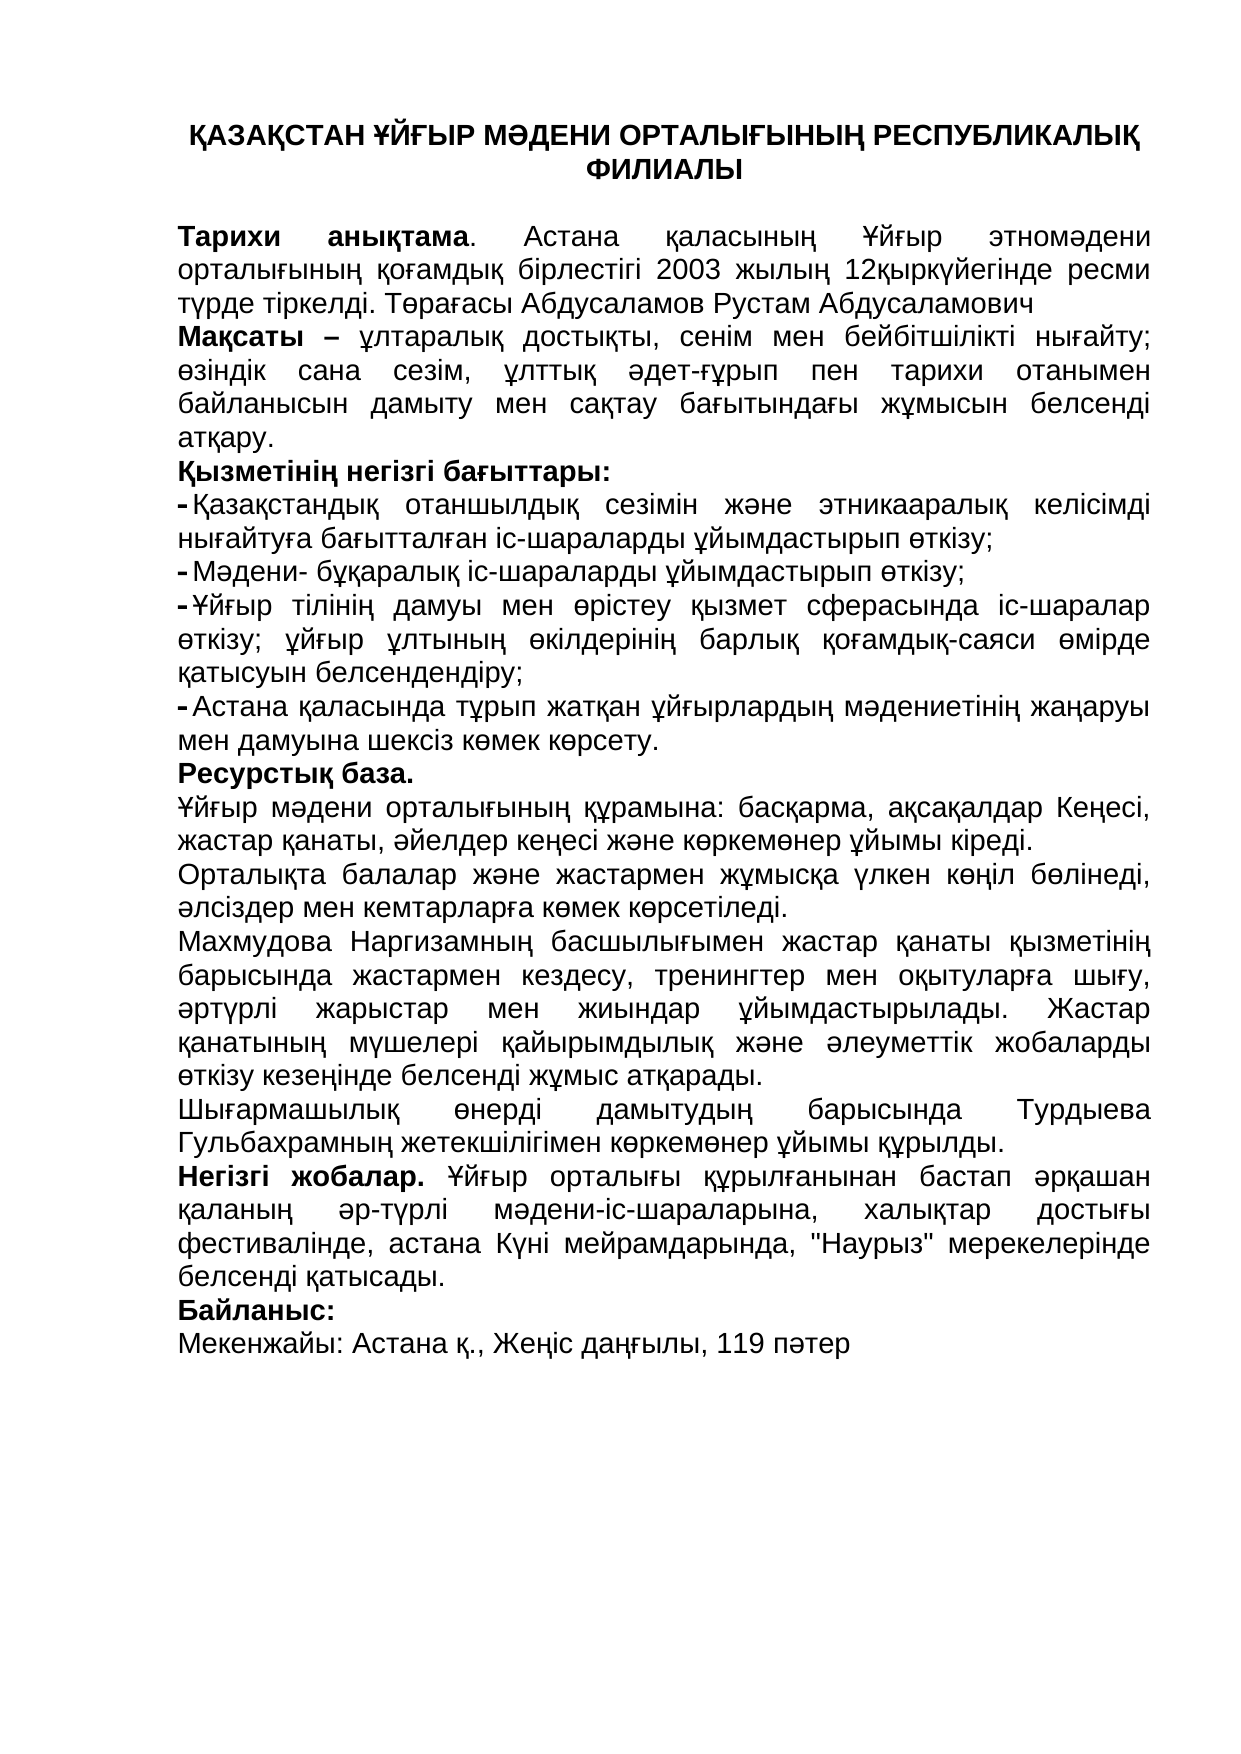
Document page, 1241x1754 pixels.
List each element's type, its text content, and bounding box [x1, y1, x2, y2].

text Ресурстық база. [177, 756, 1152, 790]
list Мәдени- бұқаралық іс-шараларды ұйымдастырып өткізу; [177, 554, 1152, 588]
text Шығармашылық өнерді дамытудың барысында Турдыева Гульбахрамның жетекшілігімен көркемөнер ұйымы құрылды. [177, 1092, 1152, 1159]
text Қазақстан Ұйғыр мәдени орталығының Республикалық филиалы [177, 118, 1152, 185]
text Ұйғыр мәдени орталығының құрамына: басқарма, ақсақалдар Кеңесі, жастар қанаты, әйелдер кеңесі және көркемөнер ұйымы кіреді. [177, 790, 1152, 857]
text Орталықта балалар және жастармен жұмысқа үлкен көңіл бөлінеді, әлсіздер мен кемтарларға көмек көрсетіледі. [177, 857, 1152, 924]
text Тарихи анықтама. Астана қаласының Ұйғыр этномәдени орталығының қоғамдық бірлестігі 2003 жылың 12қыркүйегінде ресми түрде тіркелді. Төрағасы Абдусаламов Рустам Абдусаламович [177, 219, 1152, 319]
list Ұйғыр тілінің дамуы мен өрістеу қызмет сферасында іс-шаралар өткізу; ұйғыр ұлтының өкілдерінің барлық қоғамдық-саяси өмірде қатысуын белсендендіру; [177, 588, 1152, 689]
list Қызметінің негізгі бағыттары: [177, 453, 1152, 487]
text Мақсаты – ұлтаралық достықты, сенім мен бейбітшілікті нығайту; өзіндік сана сезім, ұлттық әдет-ғұрып пен тарихи отанымен байланысын дамыту мен сақтау бағытындағы жұмысын белсенді атқару. [177, 319, 1152, 453]
text Байланыс: [177, 1293, 1152, 1326]
text Мекенжайы: Астана қ., Жеңіс даңғылы, 119 пәтер [177, 1326, 1152, 1360]
list Қазақстандық отаншылдық сезімін және этникааралық келісімді нығайтуға бағытталған іс-шараларды ұйымдастырып өткізу; [177, 487, 1152, 554]
text Негізгі жобалар. Ұйғыр орталығы құрылғанынан бастап әрқашан қаланың әр-түрлі мәдени-іс-шараларына, халықтар достығы фестивалінде, астана Күні мейрамдарында, "Наурыз" мерекелерінде белсенді қатысады. [177, 1159, 1152, 1293]
text Махмудова Наргизамның басшылығымен жастар қанаты қызметінің барысында жастармен кездесу, тренингтер мен оқытуларға шығу, әртүрлі жарыстар мен жиындар ұйымдастырылады. Жастар қанатының мүшелері қайырымдылық және әлеуметтік жобаларды өткізу кезеңінде белсенді жұмыс атқарады. [177, 924, 1152, 1092]
list Астана қаласында тұрып жатқан ұйғырлардың мәдениетінің жаңаруы мен дамуына шексіз көмек көрсету. [177, 689, 1152, 756]
